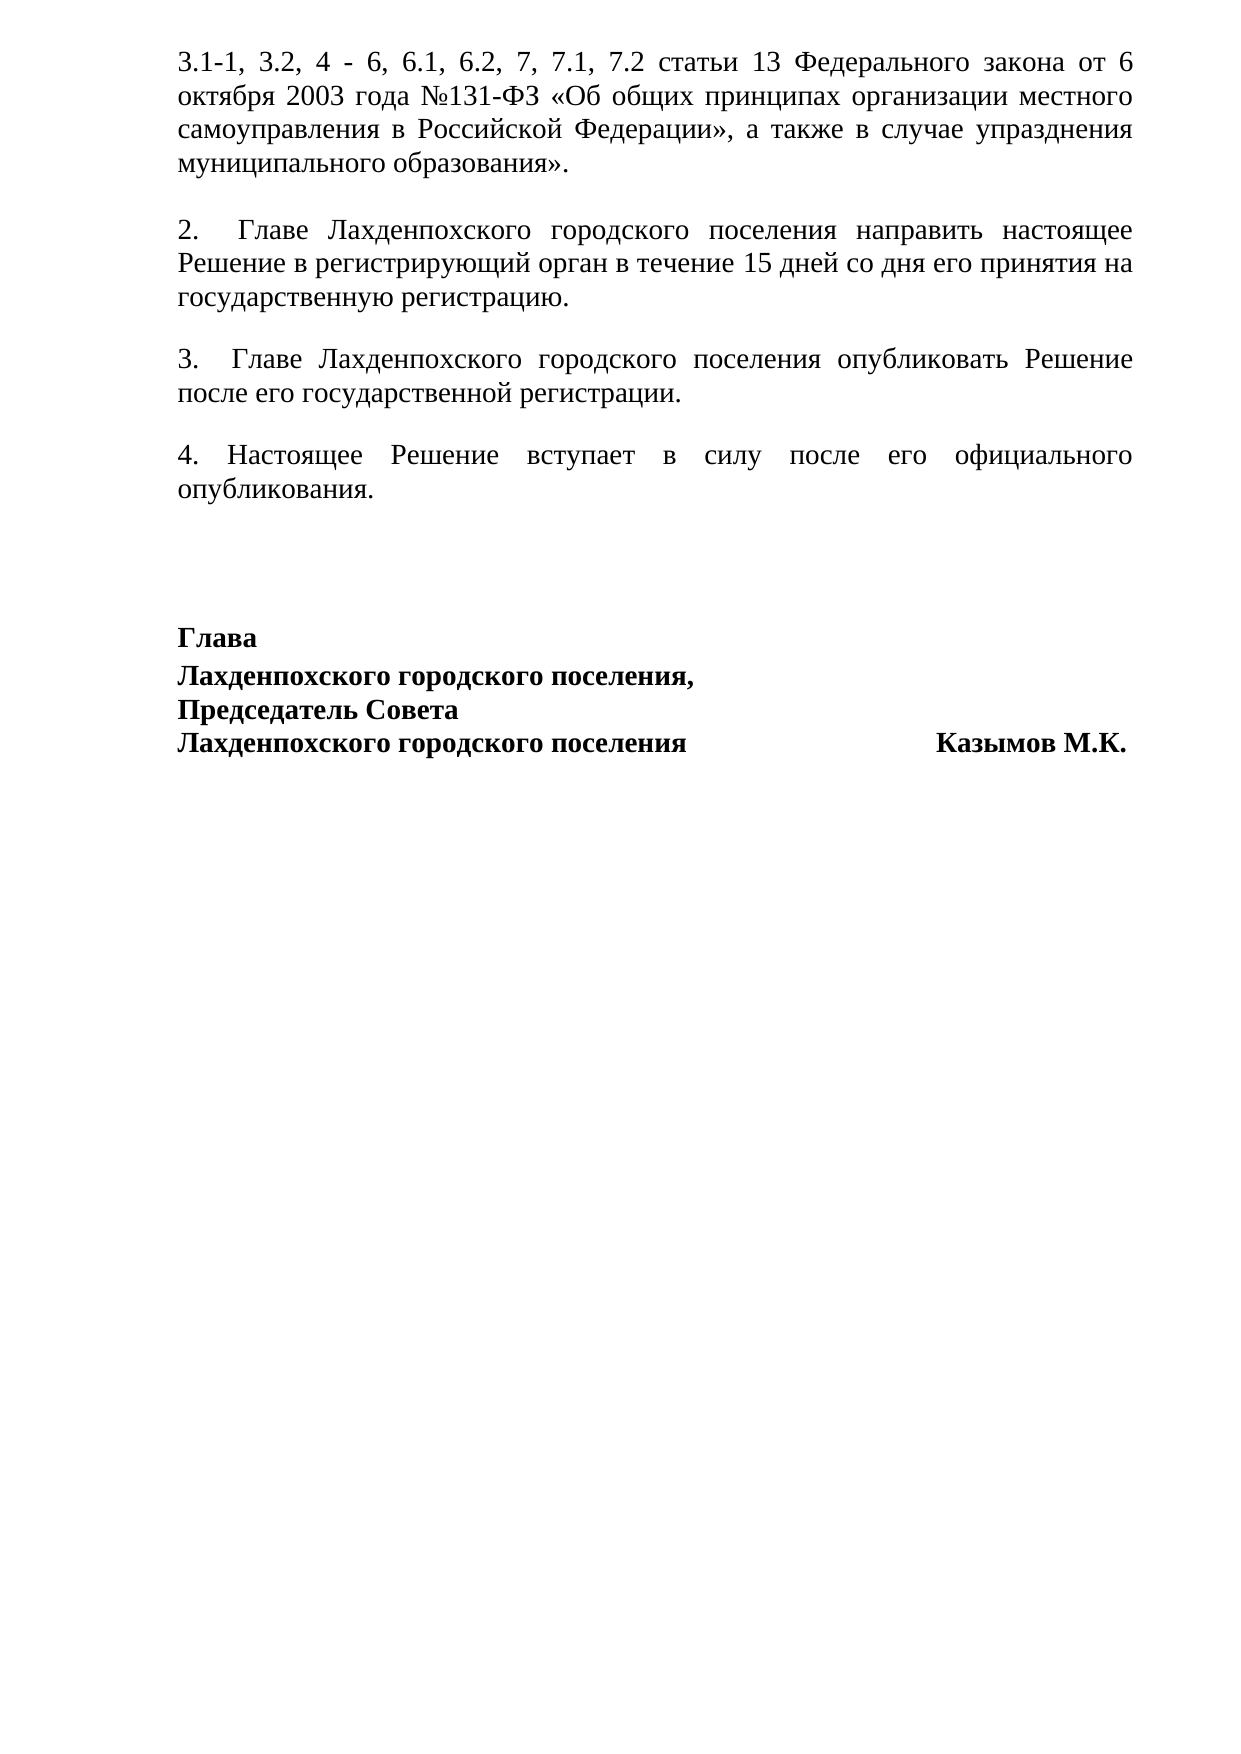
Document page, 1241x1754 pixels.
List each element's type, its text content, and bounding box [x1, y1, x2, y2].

text 2. Главе Лахденпохского городского поселения направить настоящее Решение в регистрирующий орган в течение 15 дней со дня его принятия на государственную регистрацию. [177, 212, 1134, 313]
text Глава [177, 620, 1134, 653]
text Председатель Совета [177, 692, 1134, 726]
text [177, 44, 1134, 178]
text 4. Настоящее Решение вступает в силу после его официального опубликования. [177, 437, 1134, 504]
text Лахденпохского городского поселения Казымов М.К. [177, 726, 1134, 793]
text Лахденпохского городского поселения, [177, 658, 1134, 692]
text 3. Главе Лахденпохского городского поселения опубликовать Решение после его государственной регистрации. [177, 341, 1134, 408]
